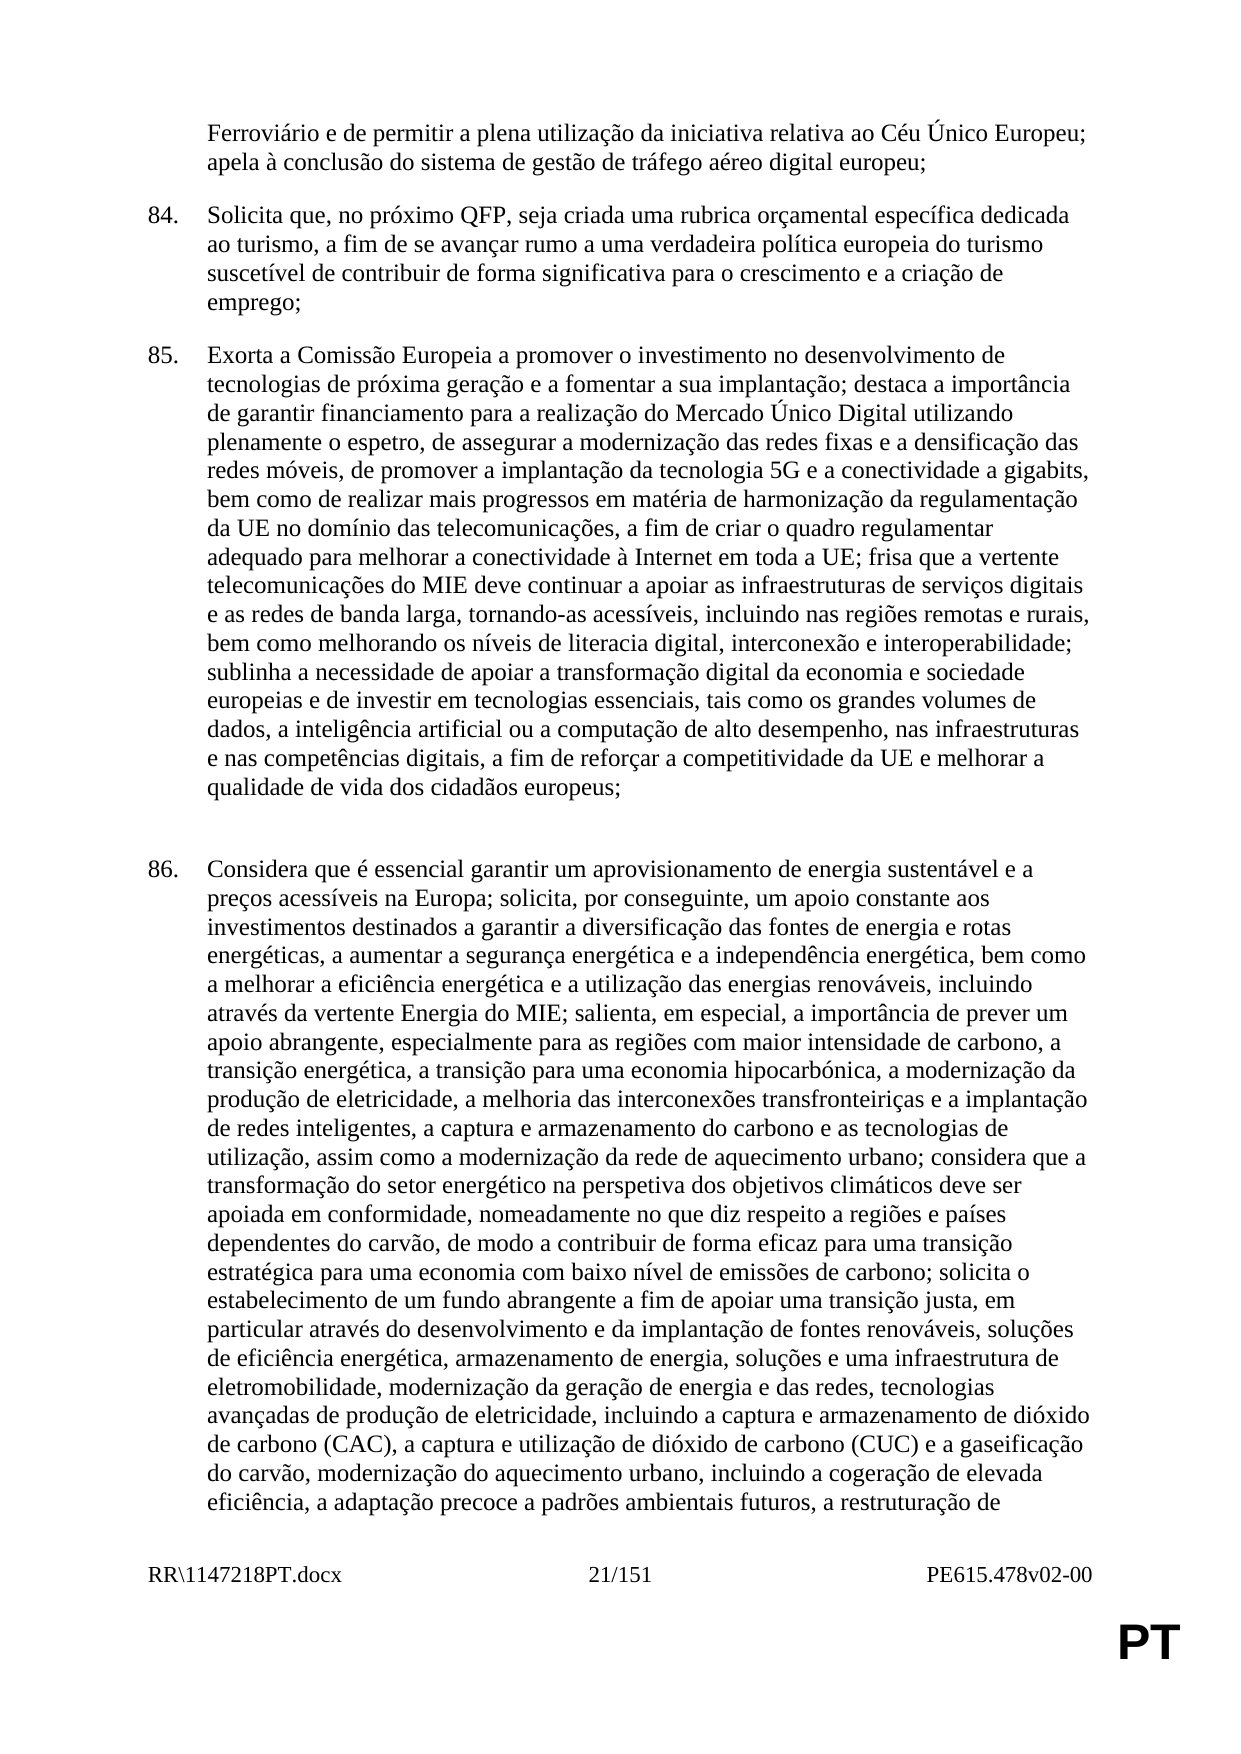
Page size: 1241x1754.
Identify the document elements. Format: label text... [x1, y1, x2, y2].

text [148, 854, 1092, 1516]
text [148, 118, 1092, 176]
text 85. Exorta a Comissão Europeia a promover o investimento no desenvolvimento de tecnologias de próxima geração e a fomentar a sua implantação; destaca a importância de garantir financiamento para a realização do Mercado Único Digital utilizando plenamente o espetro, de assegurar a modernização das redes fixas e a densificação das redes móveis, de promover a implantação da tecnologia 5G e a conectividade a gigabits, bem como de realizar mais progressos em matéria de harmonização da regulamentação da UE no domínio das telecomunicações, a fim de criar o quadro regulamentar adequado para melhorar a conectividade à Internet em toda a UE; frisa que a vertente telecomunicações do MIE deve continuar a apoiar as infraestruturas de serviços digitais e as redes de banda larga, tornando-as acessíveis, incluindo nas regiões remotas e rurais, bem como melhorando os níveis de literacia digital, interconexão e interoperabilidade; sublinha a necessidade de apoiar a transformação digital da economia e sociedade europeias e de investir em tecnologias essenciais, tais como os grandes volumes de dados, a inteligência artificial ou a computação de alto desempenho, nas infraestruturas e nas competências digitais, a fim de reforçar a competitividade da UE e melhorar a qualidade de vida dos cidadãos europeus; [148, 341, 1092, 801]
text 84. Solicita que, no próximo QFP, seja criada uma rubrica orçamental específica dedicada ao turismo, a fim de se avançar rumo a uma verdadeira política europeia do turismo suscetível de contribuir de forma significativa para o crescimento e a criação de emprego; [148, 201, 1092, 316]
